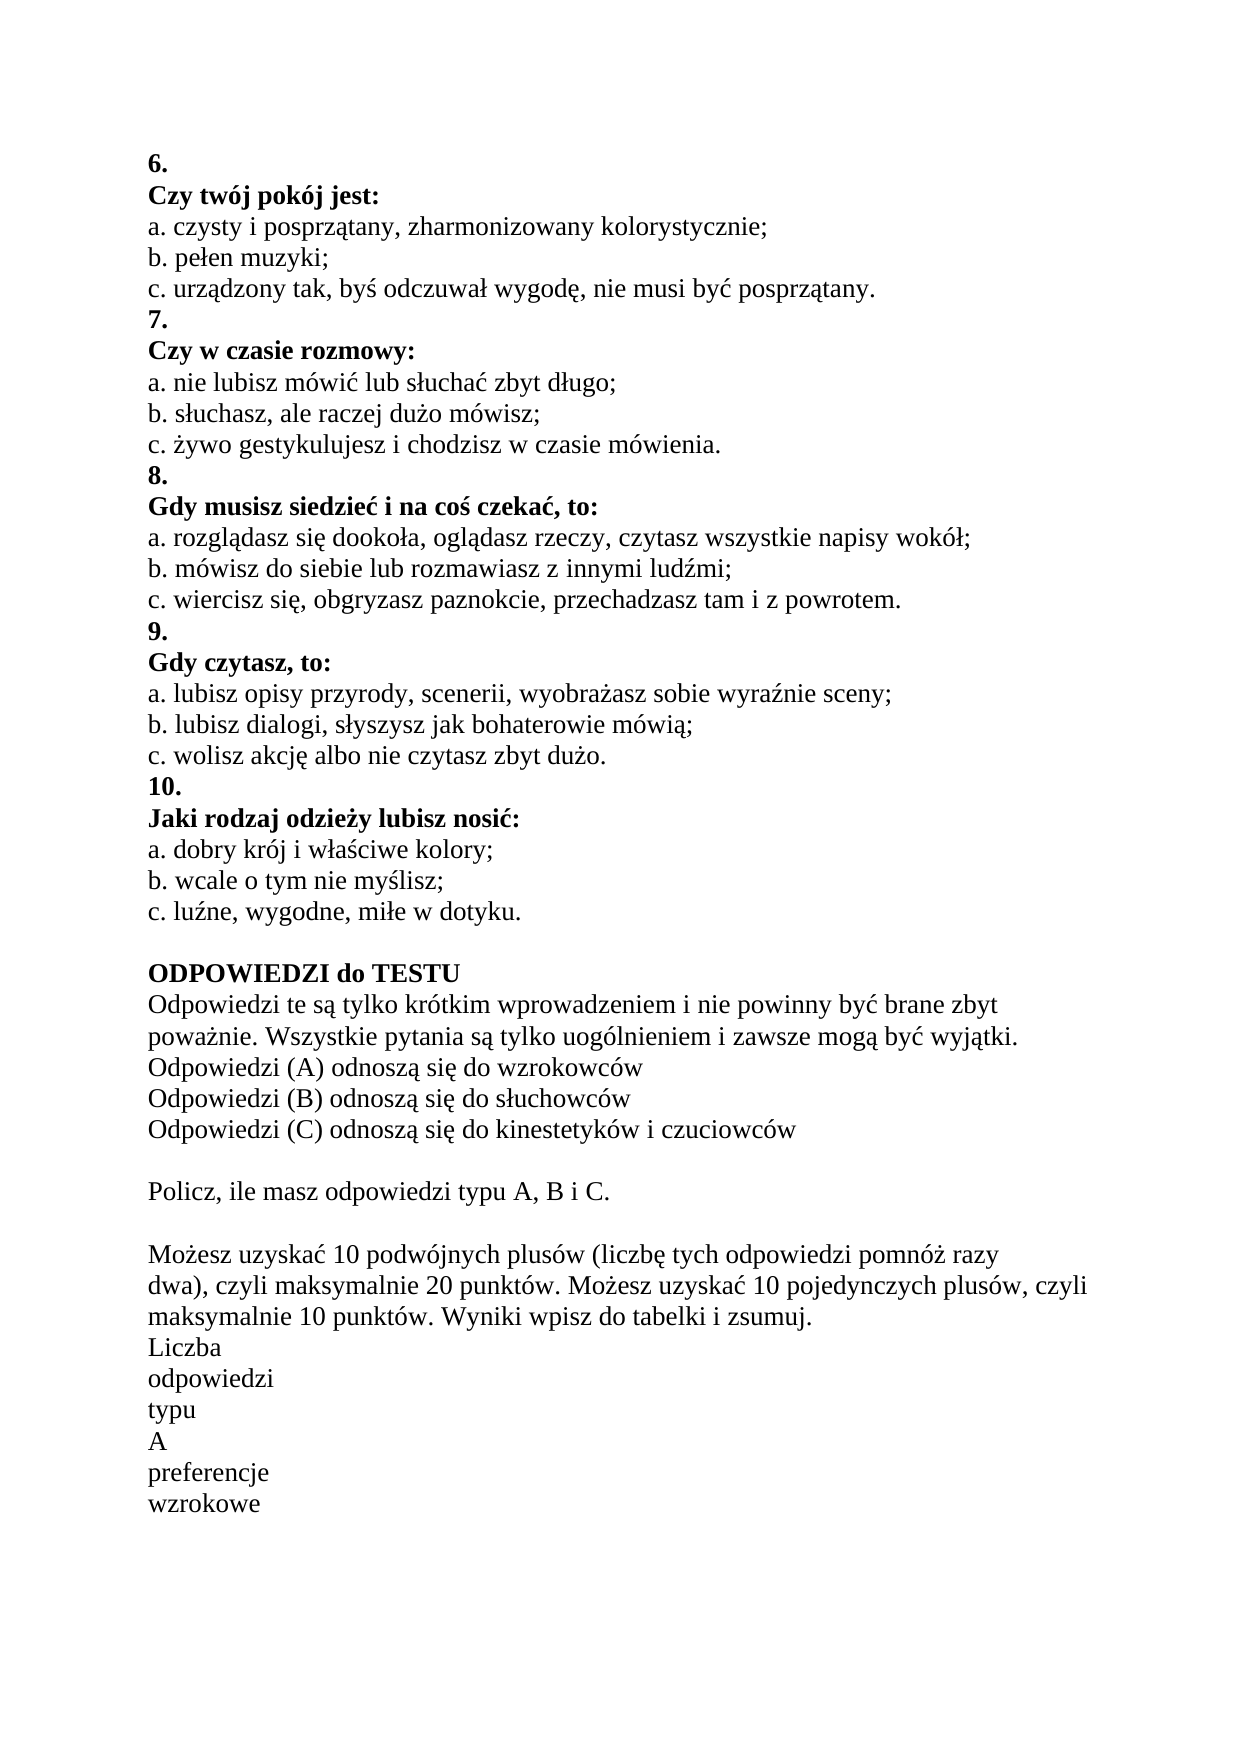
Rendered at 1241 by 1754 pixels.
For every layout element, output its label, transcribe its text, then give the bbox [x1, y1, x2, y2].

text Odpowiedzi (A) odnoszą się do wzrokowców [148, 1051, 1093, 1082]
text 7. [148, 303, 1093, 334]
text typu [148, 1393, 1093, 1424]
text c. wolisz akcję albo nie czytasz zbyt dużo. [148, 739, 1093, 771]
text Odpowiedzi (C) odnoszą się do kinestetyków i czuciowców [148, 1113, 1093, 1144]
text ODPOWIEDZI do TESTU [148, 957, 1093, 988]
text odpowiedzi [148, 1362, 1093, 1393]
text a. nie lubisz mówić lub słuchać zbyt długo; [148, 366, 1093, 397]
text 8. [148, 459, 1093, 490]
text Gdy musisz siedzieć i na coś czekać, to: [148, 490, 1093, 521]
text Odpowiedzi te są tylko krótkim wprowadzeniem i nie powinny być brane zbyt [148, 988, 1093, 1020]
text a. czysty i posprzątany, zharmonizowany kolorystycznie; [148, 210, 1093, 241]
text c. urządzony tak, byś odczuwał wygodę, nie musi być posprzątany. [148, 272, 1093, 303]
text Jaki rodzaj odzieży lubisz nosić: [148, 802, 1093, 833]
text c. luźne, wygodne, miłe w dotyku. [148, 895, 1093, 926]
text wzrokowe [148, 1487, 1093, 1518]
text Możesz uzyskać 10 podwójnych plusów (liczbę tych odpowiedzi pomnóż razy [148, 1238, 1093, 1269]
text b. wcale o tym nie myślisz; [148, 864, 1093, 895]
text A [148, 1424, 1093, 1456]
text Liczba [148, 1331, 1093, 1362]
text 10. [148, 771, 1093, 802]
text Czy w czasie rozmowy: [148, 334, 1093, 366]
text maksymalnie 10 punktów. Wyniki wpisz do tabelki i zsumuj. [148, 1300, 1093, 1331]
text Odpowiedzi (B) odnoszą się do słuchowców [148, 1082, 1093, 1113]
text a. rozglądasz się dookoła, oglądasz rzeczy, czytasz wszystkie napisy wokół; [148, 521, 1093, 552]
text Gdy czytasz, to: [148, 646, 1093, 677]
text dwa), czyli maksymalnie 20 punktów. Możesz uzyskać 10 pojedynczych plusów, czyli [148, 1269, 1093, 1300]
text poważnie. Wszystkie pytania są tylko uogólnieniem i zawsze mogą być wyjątki. [148, 1020, 1093, 1051]
text preferencje [148, 1456, 1093, 1487]
text b. słuchasz, ale raczej dużo mówisz; [148, 397, 1093, 428]
text b. mówisz do siebie lub rozmawiasz z innymi ludźmi; [148, 552, 1093, 584]
text Policz, ile masz odpowiedzi typu A, B i C. [148, 1175, 1093, 1207]
text c. żywo gestykulujesz i chodzisz w czasie mówienia. [148, 428, 1093, 459]
text 6. [148, 148, 1093, 179]
text Czy twój pokój jest: [148, 179, 1093, 210]
text a. lubisz opisy przyrody, scenerii, wyobrażasz sobie wyraźnie sceny; [148, 677, 1093, 708]
text b. pełen muzyki; [148, 241, 1093, 272]
text a. dobry krój i właściwe kolory; [148, 833, 1093, 864]
text b. lubisz dialogi, słyszysz jak bohaterowie mówią; [148, 708, 1093, 739]
text c. wiercisz się, obgryzasz paznokcie, przechadzasz tam i z powrotem. [148, 584, 1093, 615]
text 9. [148, 615, 1093, 646]
